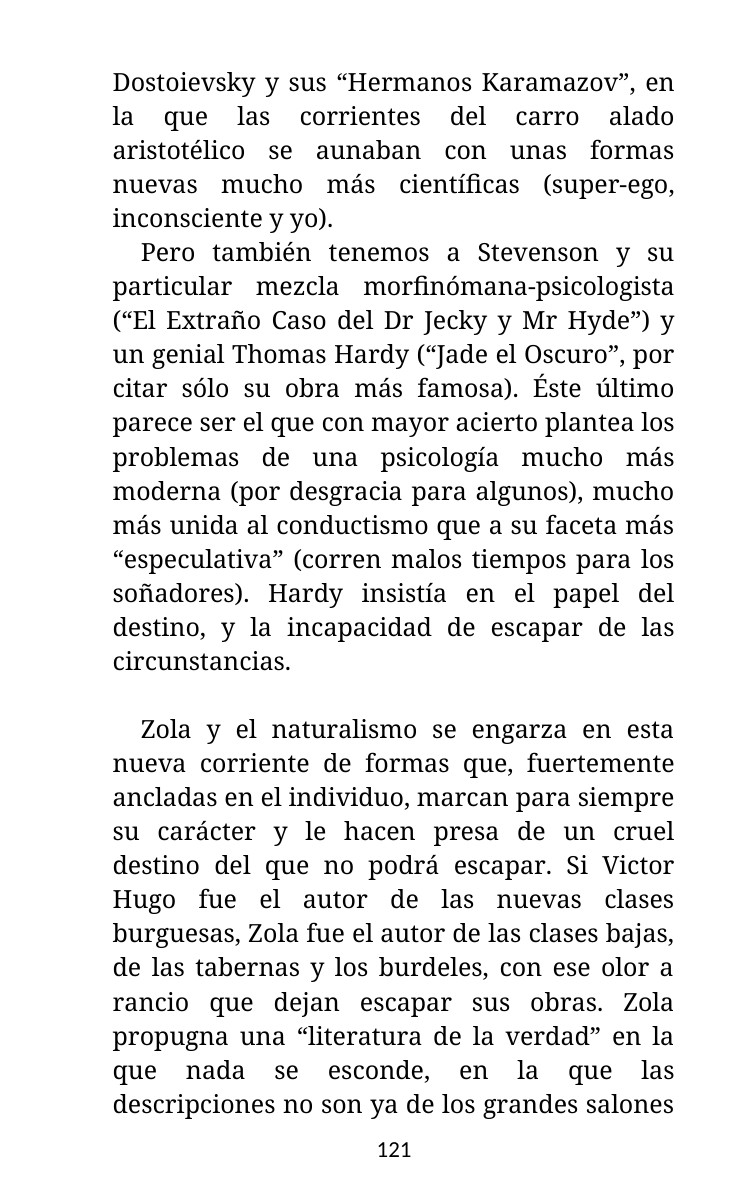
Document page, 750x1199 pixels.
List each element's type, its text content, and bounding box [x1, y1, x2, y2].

text Pero también tenemos a Stevenson y su particular mezcla morfinómana-psicologista (“El Extraño Caso del Dr Jecky y Mr Hyde”) y un genial Thomas Hardy (“Jade el Oscuro”, por citar sólo su obra más famosa). Éste último parece ser el que con mayor acierto plantea los problemas de una psicología mucho más moderna (por desgracia para algunos), mucho más unida al conductismo que a su faceta más “especulativa” (corren malos tiempos para los soñadores). Hardy insistía en el papel del destino, y la incapacidad de escapar de las circunstancias. [112, 235, 675, 678]
